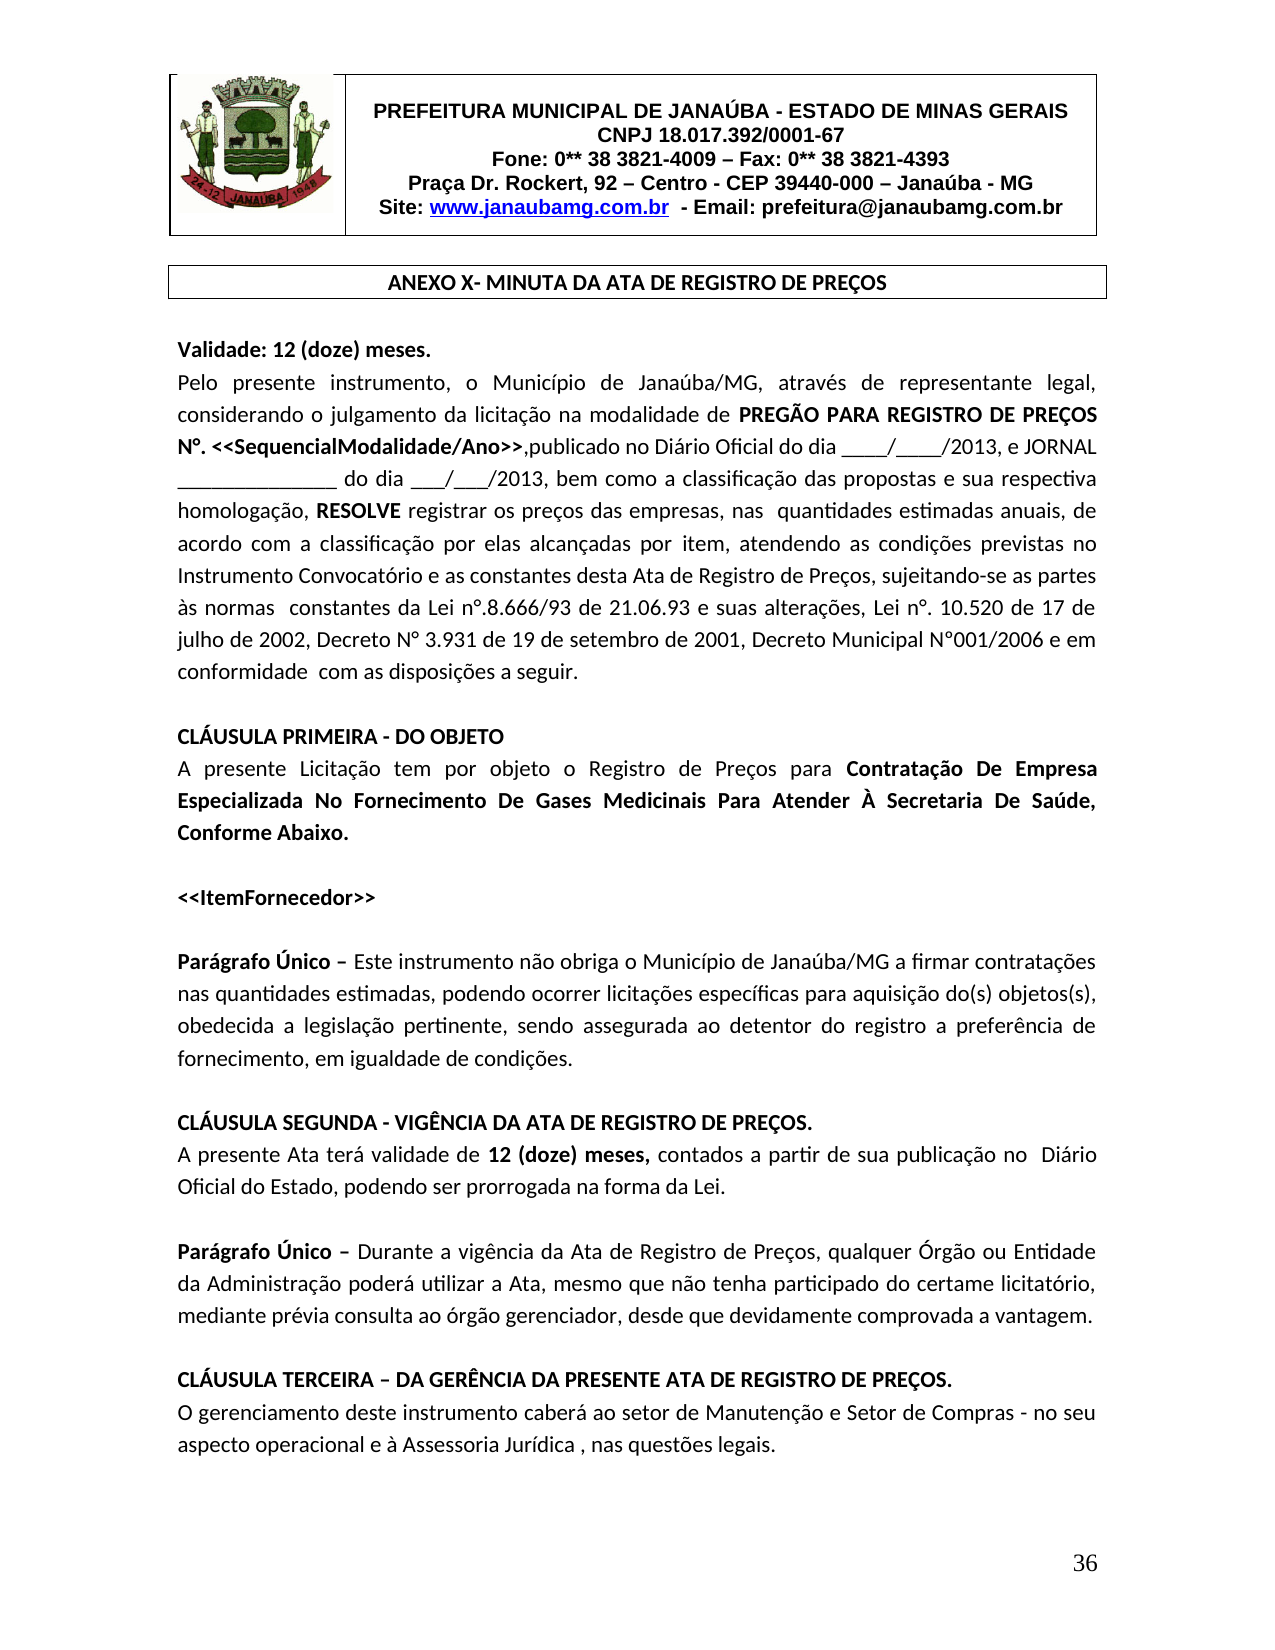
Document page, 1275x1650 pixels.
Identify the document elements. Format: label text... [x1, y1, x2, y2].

text Parágrafo Único – Durante a vigência da Ata de Registro de Preços, qualquer Órgão ou Entidade da Administração poderá utilizar a Ata, mesmo que não tenha participado do certame licitatório, mediante prévia consulta ao órgão gerenciador, desde que devidamente comprovada a vantagem. [177, 1237, 1098, 1329]
text A presente Ata terá validade de 12 (doze) meses, contados a partir de sua publicação no Diário Oficial do Estado, podendo ser prorrogada na forma da Lei. [177, 1140, 1098, 1201]
text ANEXO X- MINUTA DA ATA DE REGISTRO DE PREÇOS [169, 266, 1106, 298]
text CLÁUSULA PRIMEIRA - DO OBJETO [177, 722, 1098, 750]
text Parágrafo Único – Este instrumento não obriga o Município de Janaúba/MG a firmar contratações nas quantidades estimadas, podendo ocorrer licitações específicas para aquisição do(s) objetos(s), obedecida a legislação pertinente, sendo assegurada ao detentor do registro a preferência de fornecimento, em igualdade de condições. [177, 947, 1098, 1072]
text O gerenciamento deste instrumento caberá ao setor de Manutenção e Setor de Compras - no seu aspecto operacional e à Assessoria Jurídica , nas questões legais. [177, 1398, 1098, 1458]
text Pelo presente instrumento, o Município de Janaúba/MG, através de representante legal, considerando o julgamento da licitação na modalidade de PREGÃO PARA REGISTRO DE PREÇOS N°. <<SequencialModalidade/Ano>>,publicado no Diário Oficial do dia ____/____/2013, e JORNAL ______________ do dia ___/___/2013, bem como a classificação das propostas e sua respectiva homologação, RESOLVE registrar os preços das empresas, nas quantidades estimadas anuais, de acordo com a classificação por elas alcançadas por item, atendendo as condições previstas no Instrumento Convocatório e as constantes desta Ata de Registro de Preços, sujeitando-se as partes às normas constantes da Lei n°.8.666/93 de 21.06.93 e suas alterações, Lei n°. 10.520 de 17 de julho de 2002, Decreto N° 3.931 de 19 de setembro de 2001, Decreto Municipal Nº001/2006 e em conformidade com as disposições a seguir. [177, 368, 1098, 686]
text Validade: 12 (doze) meses. [177, 336, 1098, 364]
picture [177, 74, 334, 213]
text <<ItemFornecedor>> [177, 883, 1098, 911]
text CLÁUSULA SEGUNDA - VIGÊNCIA DA ATA DE REGISTRO DE PREÇOS. [177, 1108, 1098, 1136]
text A presente Licitação tem por objeto o Registro de Preços para Contratação De Empresa Especializada No Fornecimento De Gases Medicinais Para Atender À Secretaria De Saúde, Conforme Abaixo. [177, 754, 1098, 846]
text CLÁUSULA TERCEIRA – DA GERÊNCIA DA PRESENTE ATA DE REGISTRO DE PREÇOS. [177, 1366, 1098, 1394]
